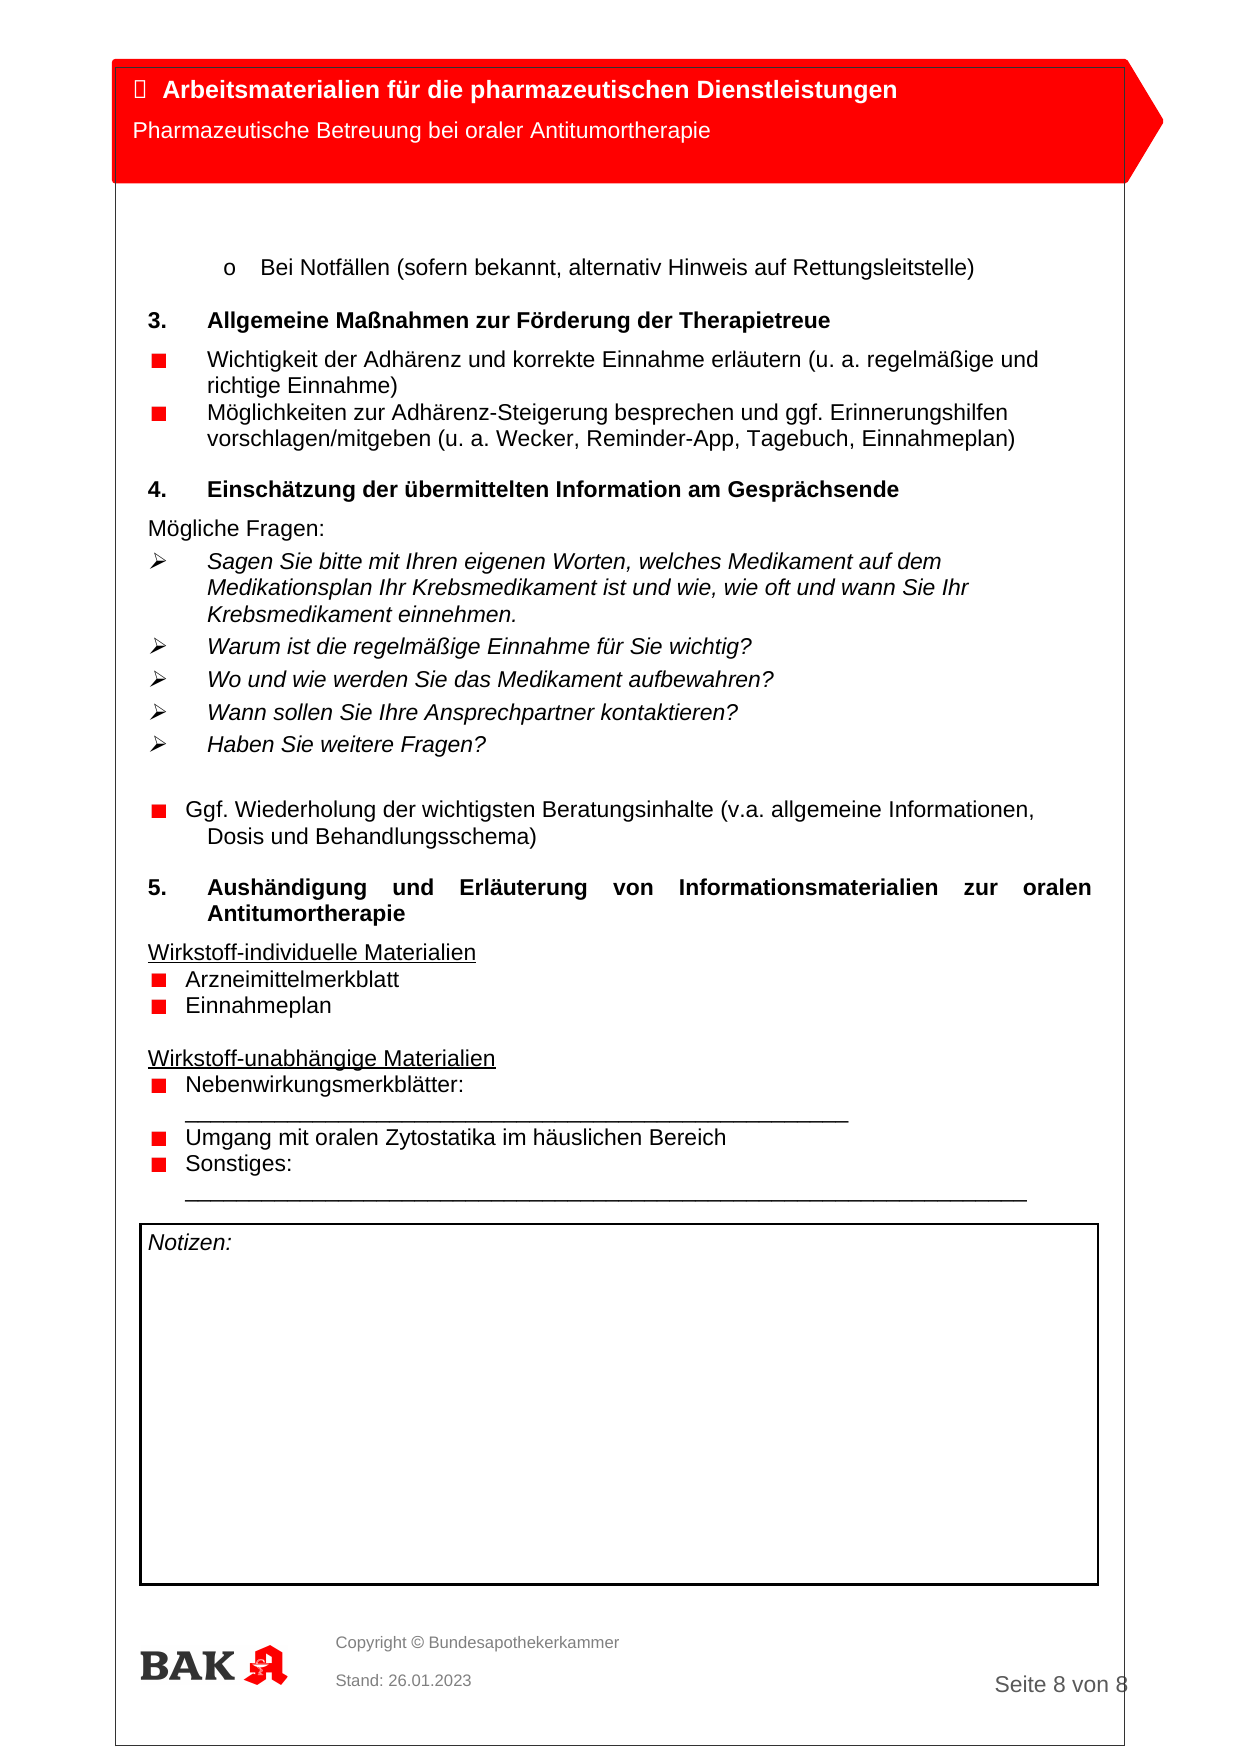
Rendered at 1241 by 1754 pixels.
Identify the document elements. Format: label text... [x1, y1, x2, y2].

text Mögliche Fragen: [148, 515, 1092, 542]
picture [140, 1645, 288, 1685]
list Möglichkeiten zur Adhärenz-Steigerung besprechen und ggf. Erinnerungshilfen vorschlagen/mitgeben (u. a. Wecker, Reminder-App, Tagebuch, Einnahmeplan) [148, 399, 1092, 451]
subtitle Allgemeine Maßnahmen zur Förderung der Therapietreue [148, 307, 1092, 333]
list Arzneimittelmerkblatt [148, 966, 1092, 992]
list Sonstiges: __________________________________________________________________ [148, 1150, 1092, 1203]
list Umgang mit oralen Zytostatika im häuslichen Bereich [148, 1124, 1092, 1150]
picture [148, 996, 166, 1014]
list Ggf. Wiederholung der wichtigsten Beratungsinhalte (v.a. allgemeine Informationen, Dosis und Behandlungsschema) [148, 796, 1092, 849]
text Wirkstoff-unabhängige Materialien [148, 1044, 1092, 1071]
text Notizen: [148, 1229, 1092, 1255]
picture [148, 1075, 166, 1093]
subtitle Einschätzung der übermittelten Information am Gesprächsende [148, 476, 1092, 503]
list Haben Sie weitere Fragen? [148, 731, 1092, 757]
picture [148, 1128, 166, 1146]
list Wo und wie werden Sie das Medikament aufbewahren? [148, 666, 1092, 692]
list Warum ist die regelmäßige Einnahme für Sie wichtig? [148, 633, 1092, 659]
list Wichtigkeit der Adhärenz und korrekte Einnahme erläutern (u. a. regelmäßige und richtige Einnahme) [148, 346, 1092, 399]
picture [148, 801, 166, 818]
list Nebenwirkungsmerkblätter: ____________________________________________________ [148, 1071, 1092, 1124]
list Wann sollen Sie Ihre Ansprechpartner kontaktieren? [148, 698, 1092, 725]
list Einnahmeplan [148, 992, 1092, 1018]
picture [148, 350, 166, 368]
list Bei Notfällen (sofern bekannt, alternativ Hinweis auf Rettungsleitstelle) [223, 254, 1092, 282]
picture [148, 1154, 166, 1172]
picture [148, 403, 166, 421]
list Sagen Sie bitte mit Ihren eigenen Worten, welches Medikament auf dem Medikationsplan Ihr Krebsmedikament ist und wie, wie oft und wann Sie Ihr Krebsmedikament einnehmen. [148, 548, 1092, 627]
subtitle Aushändigung und Erläuterung von Informationsmaterialien zur oralen Antitumortherapie [148, 874, 1092, 927]
picture [148, 970, 166, 987]
text Wirkstoff-individuelle Materialien [148, 939, 1092, 966]
